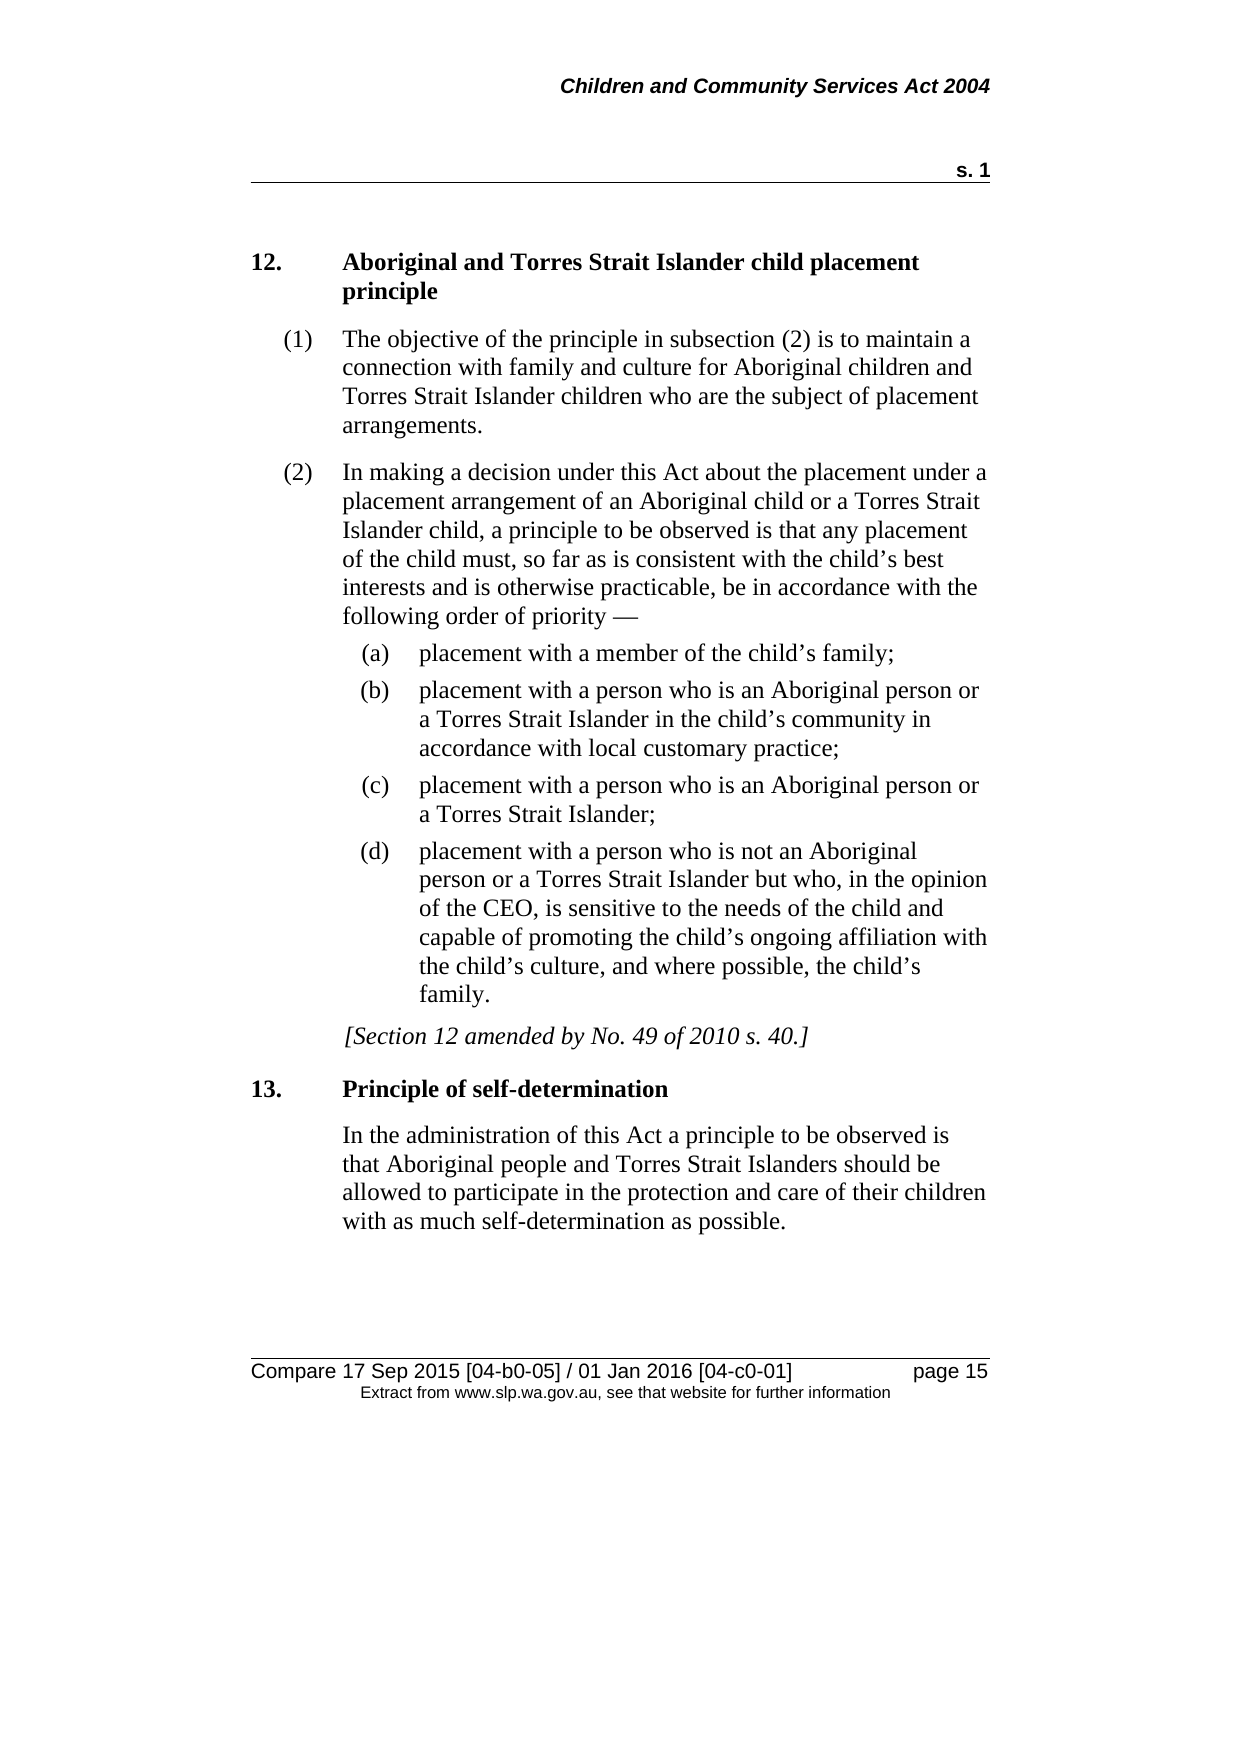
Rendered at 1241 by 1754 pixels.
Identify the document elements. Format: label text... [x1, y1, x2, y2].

text (2) In making a decision under this Act about the placement under a placement arrangement of an Aboriginal child or a Torres Strait Islander child, a principle to be observed is that any placement of the child must, so far as is consistent with the child’s best interests and is otherwise practicable, be in accordance with the following order of priority — [251, 457, 990, 630]
text (c) placement with a person who is an Aboriginal person or a Torres Strait Islander; [251, 770, 990, 827]
subtitle 12. Aboriginal and Islander child placement principle [251, 247, 990, 305]
text (b) placement with a person who is an Aboriginal person or a Torres Strait Islander in the child’s community in accordance with local customary practice; [251, 675, 990, 762]
text In the administration of this Act a principle to be observed is that Aboriginal people and Torres Strait Islanders should be allowed to participate in the protection and care of their children with as much self-determination as possible. [251, 1120, 990, 1235]
text (1) The objective of the principle in subsection (2) is to maintain a connection with family and culture for Aboriginal children and Torres Strait Islander children who are the subject of placement arrangements. [251, 324, 990, 439]
text (a) placement with a member of the child’s family; [251, 638, 990, 667]
subtitle 13. Principle of self-determination [251, 1074, 990, 1103]
text (d) placement with a person who is not an Aboriginal person or a Torres Strait Islander but who, in the opinion of the CEO, is sensitive to the needs of the child and capable of promoting the child’s ongoing affiliation with the child’s culture, and where possible, the child’s family. [251, 836, 990, 1008]
text [Section 12 amended by No. 49 of 2010 s. 40.] [251, 1021, 990, 1049]
